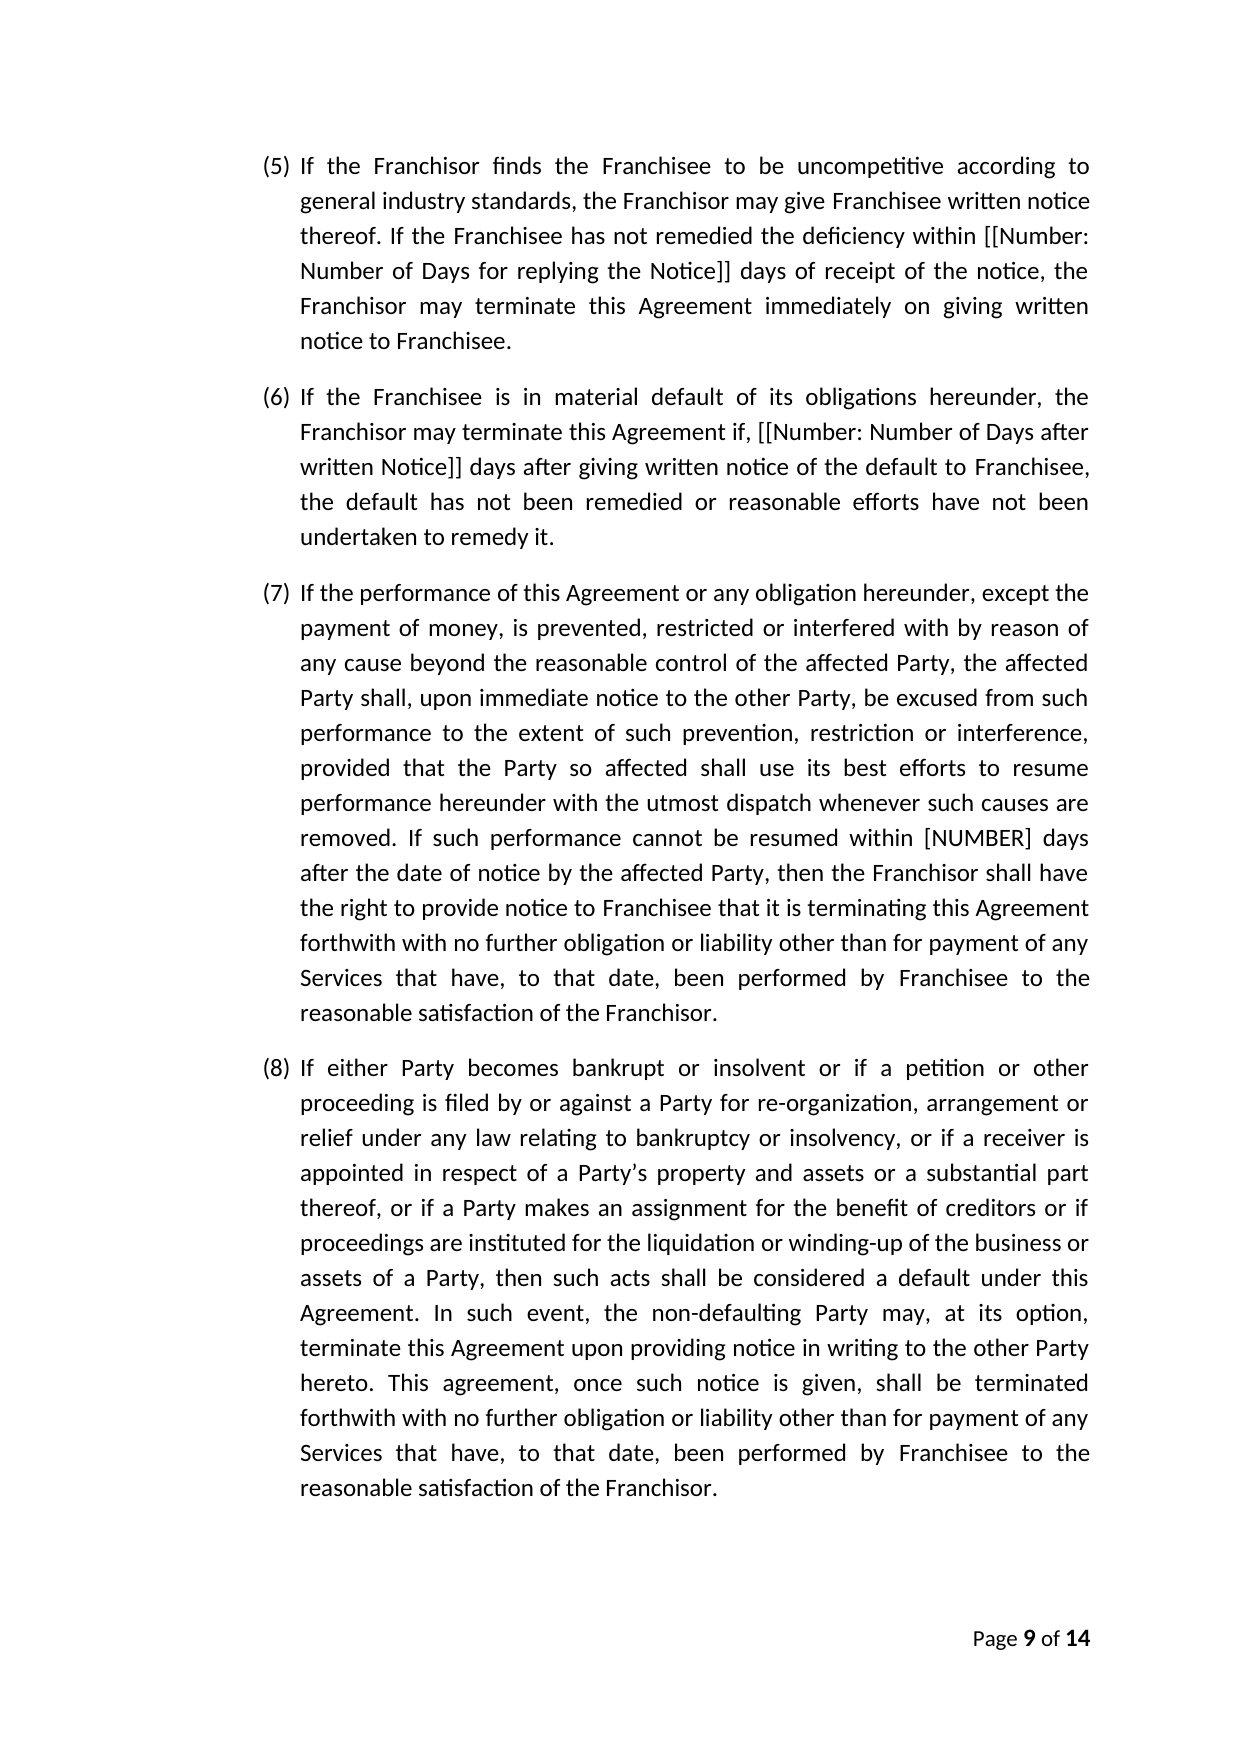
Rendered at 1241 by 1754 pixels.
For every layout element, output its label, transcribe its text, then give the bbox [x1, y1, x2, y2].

list If the performance of this Agreement or any obligation hereunder, except the payment of money, is prevented, restricted or interfered with by reason of any cause beyond the reasonable control of the affected Party, the affected Party shall, upon immediate notice to the other Party, be excused from such performance to the extent of such prevention, restriction or interference, provided that the Party so affected shall use its best efforts to resume performance hereunder with the utmost dispatch whenever such causes are removed. If such performance cannot be resumed within [NUMBER] days after the date of notice by the affected Party, then the Franchisor shall have the right to provide notice to Franchisee that it is terminating this Agreement forthwith with no further obligation or liability other than for payment of any Services that have, to that date, been performed by Franchisee to the reasonable satisfaction of the Franchisor. [262, 577, 1090, 1027]
list If the Franchisor finds the Franchisee to be uncompetitive according to general industry standards, the Franchisor may give Franchisee written notice thereof. If the Franchisee has not remedied the deficiency within [[Number: Number of Days for replying the Notice]] days of receipt of the notice, the Franchisor may terminate this Agreement immediately on giving written notice to Franchisee. [262, 150, 1090, 356]
list If the Franchisee is in material default of its obligations hereunder, the Franchisor may terminate this Agreement if, [[Number: Number of Days after written Notice]] days after giving written notice of the default to Franchisee, the default has not been remedied or reasonable efforts have not been undertaken to remedy it. [262, 381, 1090, 551]
list If either Party becomes bankrupt or insolvent or if a petition or other proceeding is filed by or against a Party for re-organization, arrangement or relief under any law relating to bankruptcy or insolvency, or if a receiver is appointed in respect of a Party’s property and assets or a substantial part thereof, or if a Party makes an assignment for the benefit of creditors or if proceedings are instituted for the liquidation or winding-up of the business or assets of a Party, then such acts shall be considered a default under this Agreement. In such event, the non-defaulting Party may, at its option, terminate this Agreement upon providing notice in writing to the other Party hereto. This agreement, once such notice is given, shall be terminated forthwith with no further obligation or liability other than for payment of any Services that have, to that date, been performed by Franchisee to the reasonable satisfaction of the Franchisor. [262, 1052, 1090, 1503]
